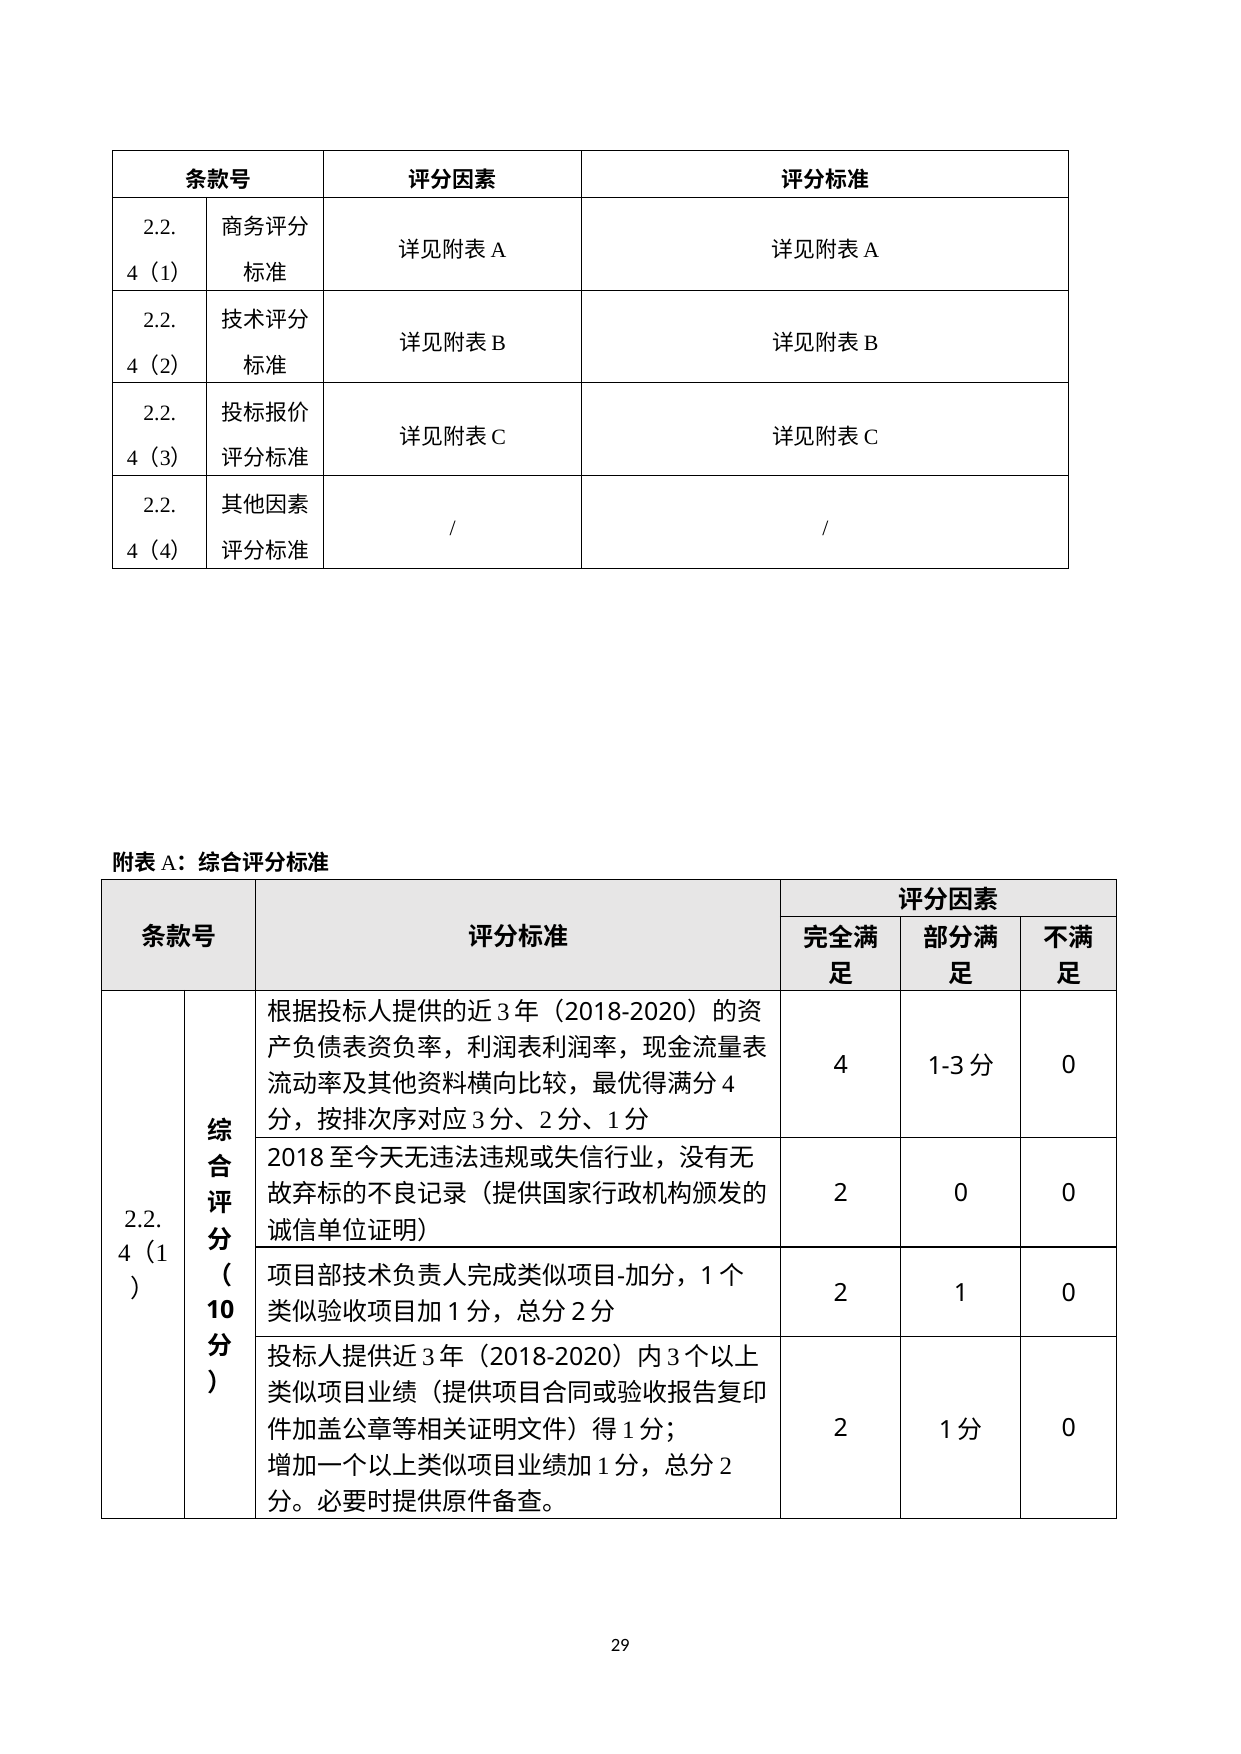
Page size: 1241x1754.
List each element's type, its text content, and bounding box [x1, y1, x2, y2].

table_cell 2.2.4（3） [113, 383, 206, 475]
table_cell 详见附表C [324, 383, 581, 475]
table_cell 4 [781, 991, 900, 1137]
table_cell 2.2.4（4） [113, 476, 206, 568]
table_cell 商务评分标准 [207, 198, 323, 289]
table_cell 投标人提供近3年（2018-2020）内3个以上类似项目业绩（提供项目合同或验收报告复印件加盖公章等相关证明文件）得1分； 增加一个以上类似项目业绩加1分，总分2分。必要时提供原件备查。 [256, 1337, 780, 1518]
table_cell 2018至今天无违法违规或失信行业，没有无故弃标的不良记录（提供国家行政机构颁发的诚信单位证明） [256, 1138, 780, 1246]
table_cell 其他因素评分标准 [207, 476, 323, 568]
table_cell 详见附表B [324, 291, 581, 382]
table_cell 详见附表B [582, 291, 1068, 382]
table_cell 部分满足 [901, 917, 1020, 990]
table_cell 2.2.4（2） [113, 291, 206, 382]
table_cell 0 [1021, 1138, 1116, 1246]
table_cell 不满足 [1021, 917, 1116, 990]
table_cell 技术评分标准 [207, 291, 323, 382]
table_cell 2.2.4（1） [113, 198, 206, 289]
table_cell / [324, 476, 581, 568]
table_cell 项目部技术负责人完成类似项目-加分，1个类似验收项目加1分，总分2分 [256, 1248, 780, 1336]
table_cell 2 [781, 1248, 900, 1336]
table_cell 2 [781, 1138, 900, 1246]
table_cell 评分标准 [582, 151, 1068, 197]
table_cell 详见附表C [582, 383, 1068, 475]
text 附表A：综合评分标准 [112, 837, 1128, 879]
table_cell 0 [1021, 1337, 1116, 1518]
table_header 评分因素 [781, 880, 1116, 916]
table_cell 1分 [901, 1337, 1020, 1518]
table_cell 2.2.4（1） [102, 991, 184, 1518]
table_header 条款号 [102, 880, 255, 990]
table_cell 完全满足 [781, 917, 900, 990]
table_cell 根据投标人提供的近3年（2018-2020）的资产负债表资负率，利润表利润率，现金流量表流动率及其他资料横向比较，最优得满分4分，按排次序对应3分、2分、1分 [256, 991, 780, 1137]
table_cell 0 [1021, 1248, 1116, 1336]
table_cell 1 [901, 1248, 1020, 1336]
table_cell / [582, 476, 1068, 568]
table_cell 0 [901, 1138, 1020, 1246]
table_cell 2 [781, 1337, 900, 1518]
table_cell 0 [1021, 991, 1116, 1137]
table_cell 评分因素 [324, 151, 581, 197]
table_cell 1-3分 [901, 991, 1020, 1137]
table_cell 投标报价评分标准 [207, 383, 323, 475]
table_header 评分标准 [256, 880, 780, 990]
table_cell 条款号 [113, 151, 323, 197]
table_cell 详见附表A [582, 198, 1068, 289]
table_cell 详见附表A [324, 198, 581, 289]
table_cell 综合评分（10分） [185, 991, 255, 1518]
